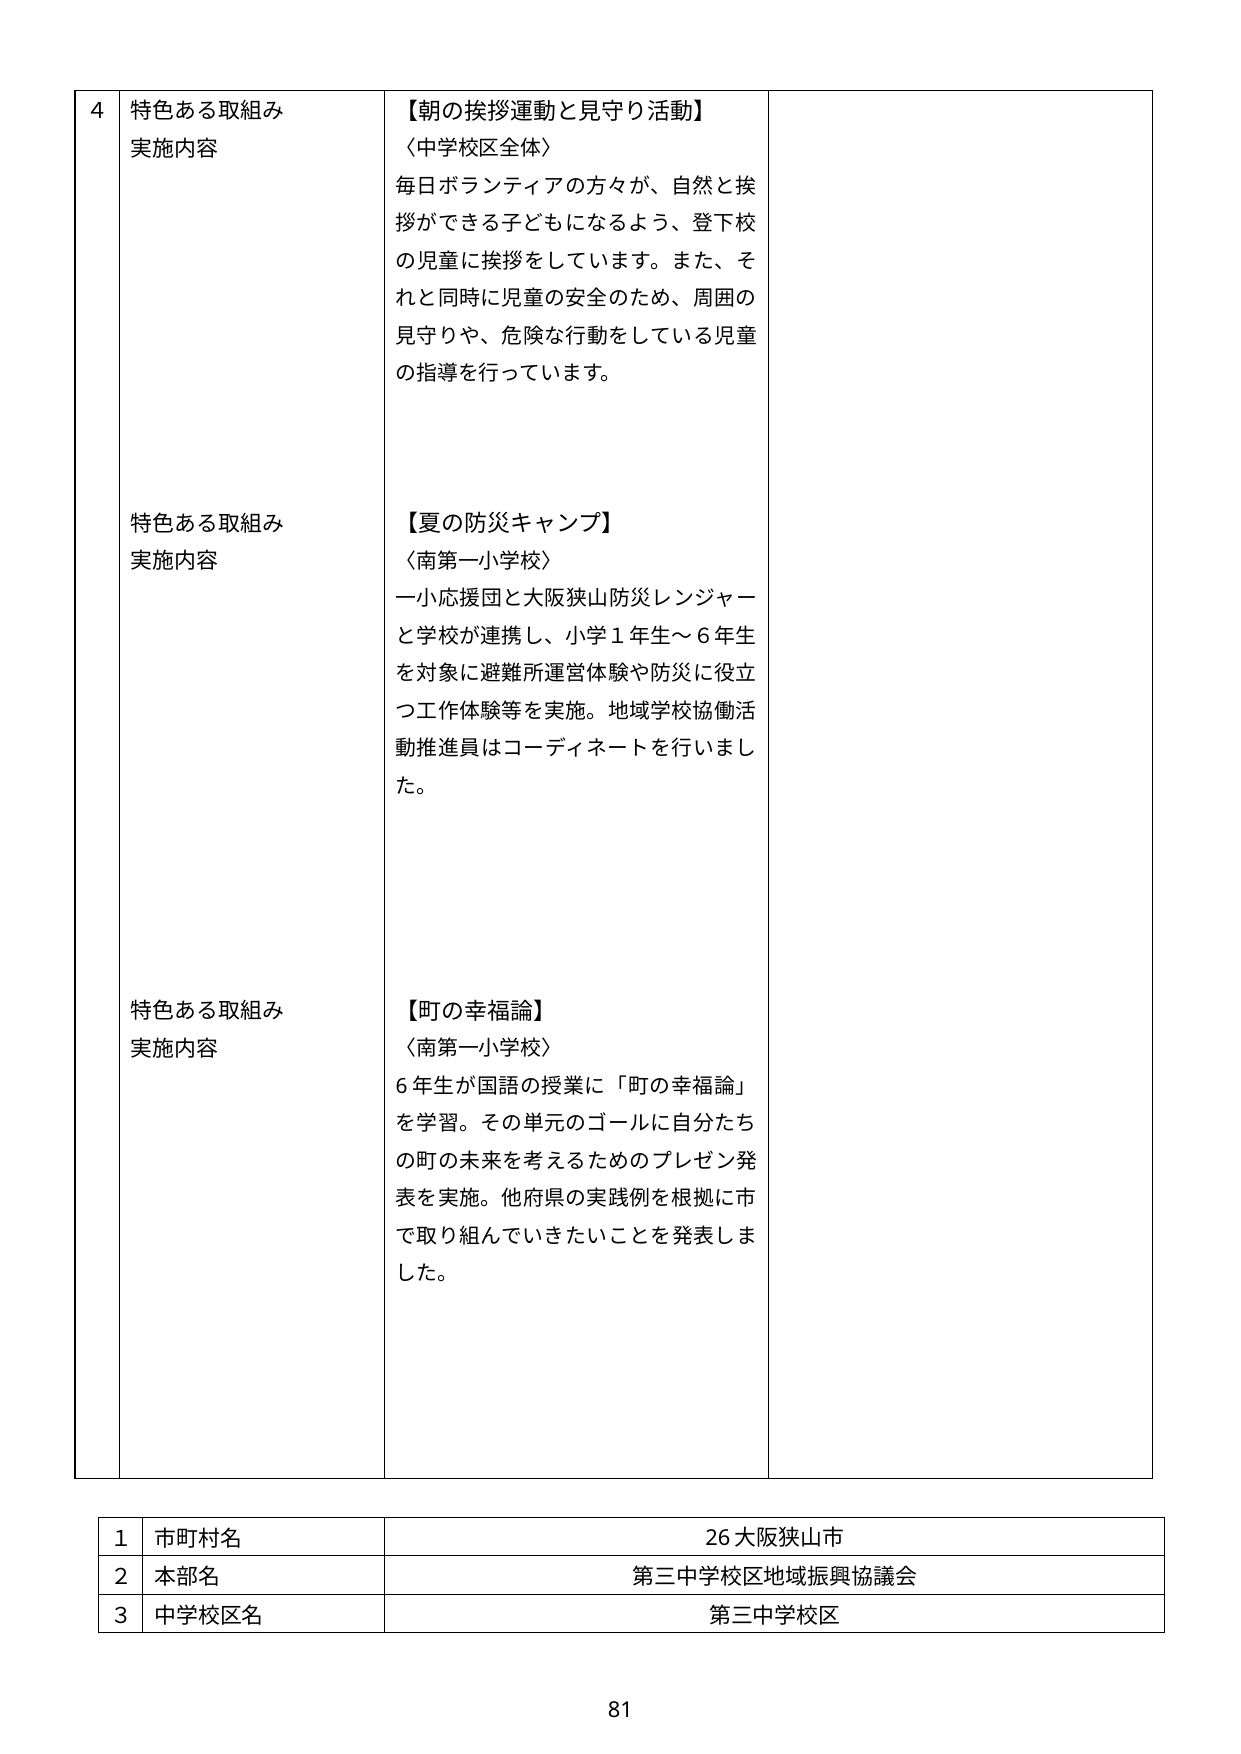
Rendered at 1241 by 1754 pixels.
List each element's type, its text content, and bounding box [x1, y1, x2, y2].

table_cell 【朝の挨拶運動と見守り活動】 〈中学校区全体〉 毎日ボランティアの方々が、自然と挨拶ができる子どもになるよう、登下校の児童に挨拶をしています。また、それと同時に児童の安全のため、周囲の見守りや、危険な行動をしている児童の指導を行っています。 【夏の防災キャンプ】 〈南第一小学校〉 一小応援団と大阪狭山防災レンジャーと学校が連携し、小学１年生～６年生を対象に避難所運営体験や防災に役立つ工作体験等を実施。地域学校協働活動推進員はコーディネートを行いました。 【町の幸福論】 〈南第一小学校〉 6年生が国語の授業に「町の幸福論」を学習。その単元のゴールに自分たちの町の未来を考えるためのプレゼン発表を実施。他府県の実践例を根拠に市で取り組んでいきたいことを発表しました。 [385, 91, 768, 1478]
table_cell 第三中学校区 [385, 1595, 1164, 1632]
table_header 26大阪狭山市 [385, 1518, 1164, 1555]
table_header １ [99, 1518, 142, 1555]
table_cell ４ [76, 91, 119, 1478]
table_cell ２ [99, 1556, 142, 1594]
table_cell 第三中学校区地域振興協議会 [385, 1556, 1164, 1594]
table_header 市町村名 [143, 1518, 384, 1555]
table_cell 特色ある取組み 実施内容 特色ある取組み 実施内容 特色ある取組み 実施内容 [120, 91, 384, 1478]
table_cell [769, 91, 1152, 1478]
table_cell 中学校区名 [143, 1595, 384, 1632]
table_cell 本部名 [143, 1556, 384, 1594]
table_cell ３ [99, 1595, 142, 1632]
